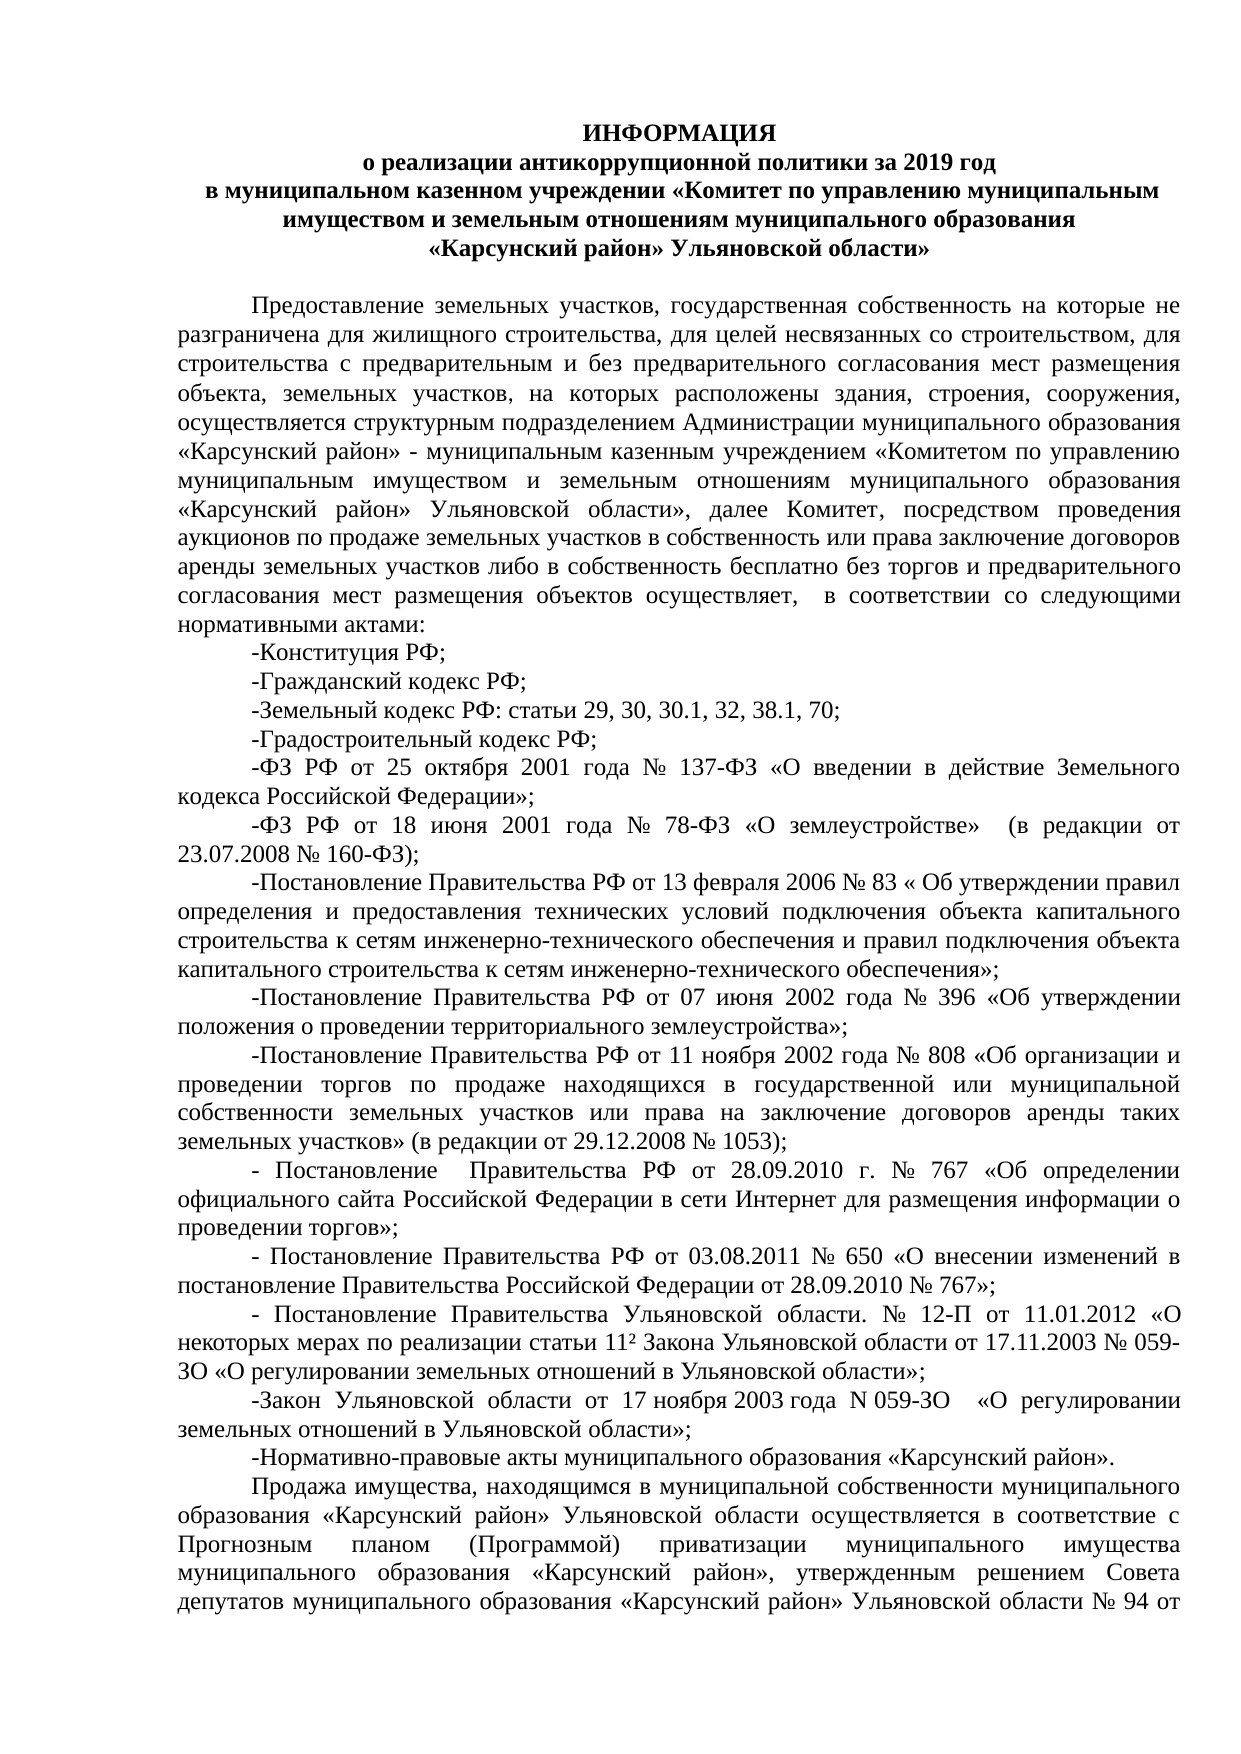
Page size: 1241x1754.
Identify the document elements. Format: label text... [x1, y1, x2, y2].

text -Постановление Правительства РФ от 13 февраля 2006 № 83 « Об утверждении правил определения и предоставления технических условий подключения объекта капитального строительства к сетям инженерно-технического обеспечения и правил подключения объекта капитального строительства к сетям инженерно-технического обеспечения»; [177, 867, 1181, 982]
text -Гражданский кодекс РФ; [177, 666, 1181, 695]
text -Постановление Правительства РФ от 11 ноября 2002 года № 808 «Об организации и проведении торгов по продаже находящихся в государственной или муниципальной собственности земельных участков или права на заключение договоров аренды таких земельных участков» (в редакции от 29.12.2008 № 1053); [177, 1040, 1181, 1155]
text - Постановление Правительства РФ от 03.08.2011 № 650 «О внесении изменений в постановление Правительства Российской Федерации от 28.09.2010 № 767»; [177, 1241, 1181, 1299]
text -ФЗ РФ от 25 октября 2001 года № 137-ФЗ «О введении в действие Земельного кодекса Российской Федерации»; [177, 752, 1181, 810]
text -Нормативно-правовые акты муниципального образования «Карсунский район». [177, 1442, 1181, 1471]
text - Постановление Правительства РФ от 28.09.2010 г. № 767 «Об определении официального сайта Российской Федерации в сети Интернет для размещения информации о проведении торгов»; [177, 1155, 1181, 1241]
text Предоставление земельных участков, государственная собственность на которые не разграничена для жилищного строительства, для целей несвязанных со строительством, для строительства с предварительным и без предварительного согласования мест размещения объекта, земельных участков, на которых расположены здания, строения, сооружения, осуществляется структурным подразделением Администрации муниципального образования «Карсунский район» - муниципальным казенным учреждением «Комитетом по управлению муниципальным имуществом и земельным отношениям муниципального образования «Карсунский район» Ульяновской области», далее Комитет, посредством проведения аукционов по продаже земельных участков в собственность или права заключение договоров аренды земельных участков либо в собственность бесплатно без торгов и предварительного согласования мест размещения объектов осуществляет, в соответствии со следующими нормативными актами: [177, 291, 1181, 637]
text «Карсунский район» Ульяновской области» [177, 233, 1181, 262]
text ИНФОРМАЦИЯ [177, 118, 1181, 147]
text в муниципальном казенном учреждении «Комитет по управлению муниципальным [177, 176, 1181, 204]
text -ФЗ РФ от 18 июня 2001 года № 78-ФЗ «О землеустройстве» (в редакции от 23.07.2008 № 160-ФЗ); [177, 810, 1181, 867]
text -Земельный кодекс РФ: статьи 29, 30, 30.1, 32, 38.1, 70; [177, 695, 1181, 724]
text -Постановление Правительства РФ от 07 июня 2002 года № 396 «Об утверждении положения о проведении территориального землеустройства»; [177, 982, 1181, 1040]
text -Конституция РФ; [177, 637, 1181, 666]
text - Постановление Правительства Ульяновской области. № 12-П от 11.01.2012 «О некоторых мерах по реализации статьи 11² Закона Ульяновской области от 17.11.2003 № 059-ЗО «О регулировании земельных отношений в Ульяновской области»; [177, 1299, 1181, 1385]
text -Градостроительный кодекс РФ; [177, 724, 1181, 752]
text о реализации антикоррупционной политики за 2019 год [177, 147, 1181, 176]
text -Закон Ульяновской области от 17 ноября 2003 года N 059-ЗО «О регулировании земельных отношений в Ульяновской области»; [177, 1385, 1181, 1442]
text имуществом и земельным отношениям муниципального образования [177, 204, 1181, 233]
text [177, 1471, 1181, 1615]
